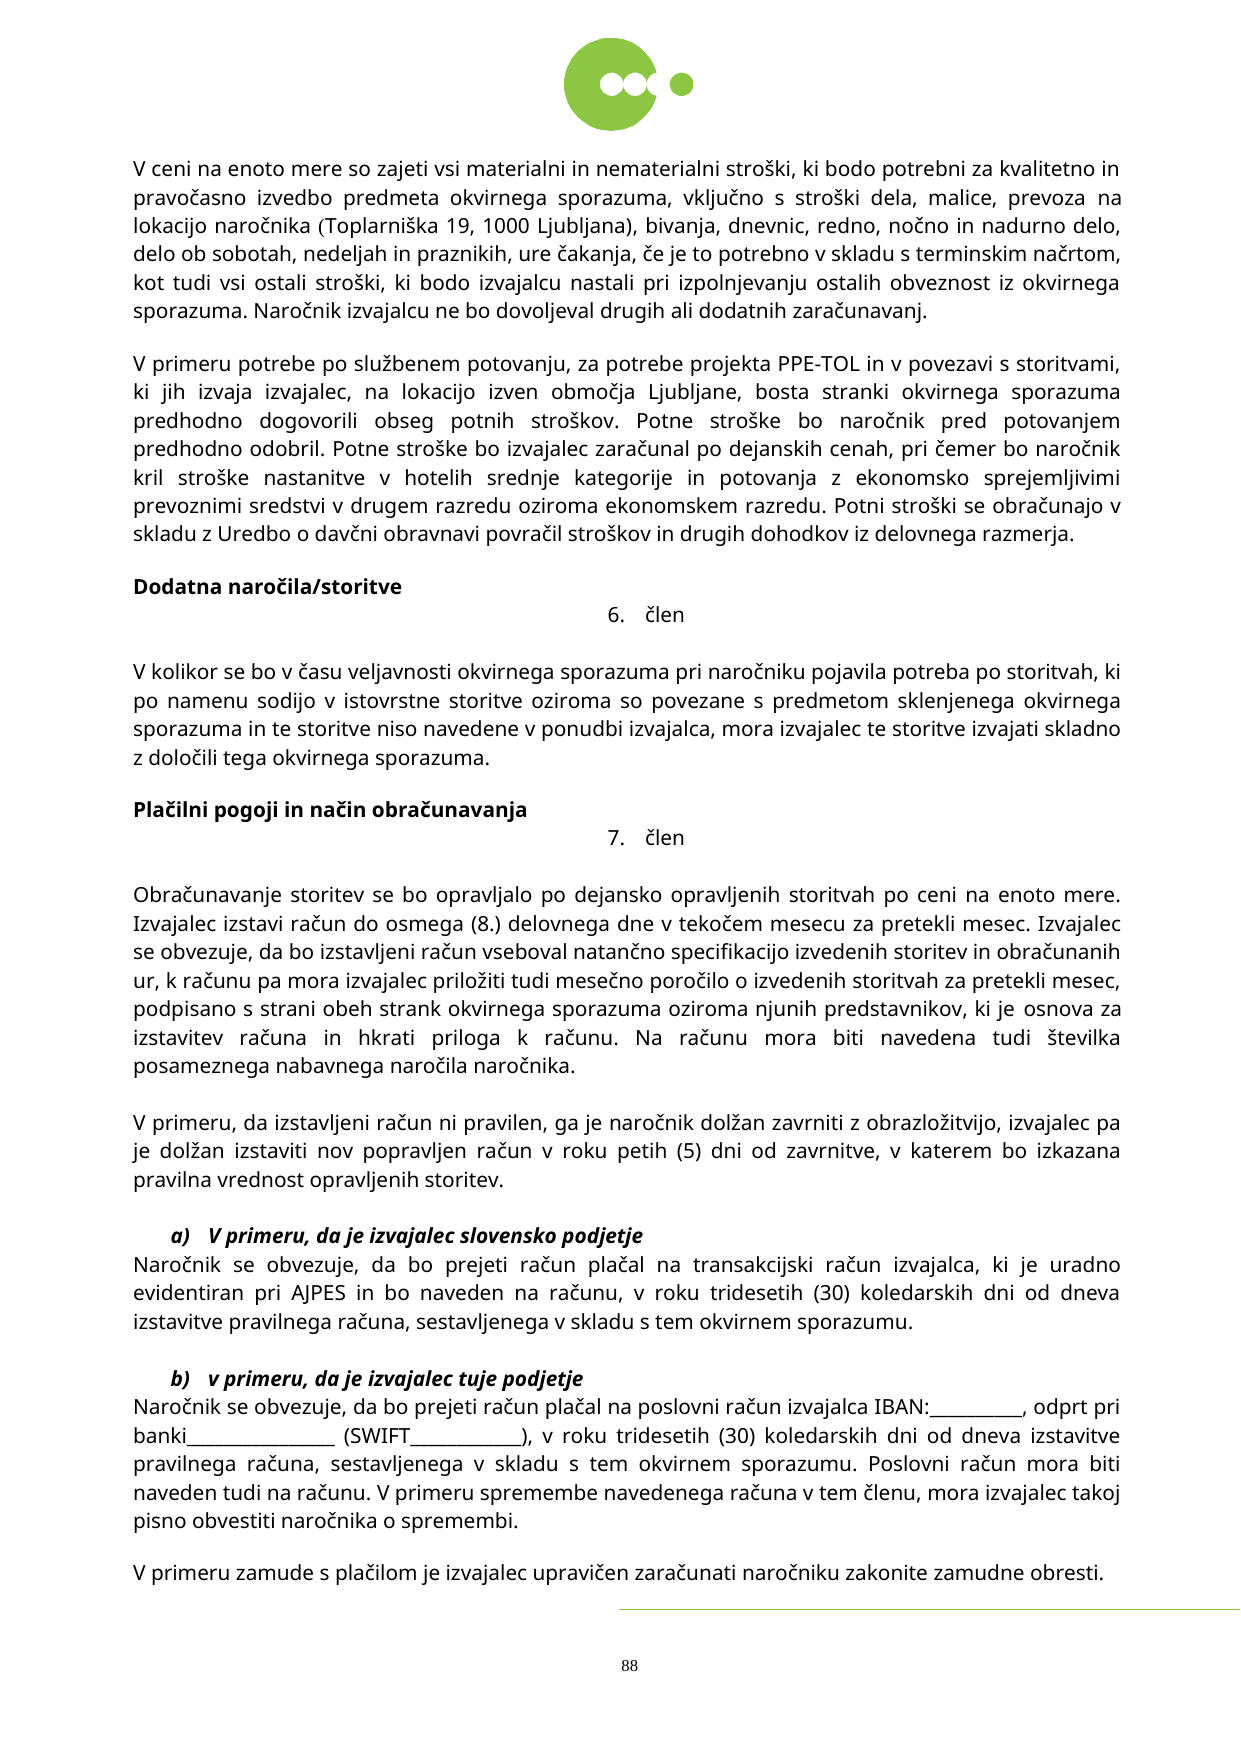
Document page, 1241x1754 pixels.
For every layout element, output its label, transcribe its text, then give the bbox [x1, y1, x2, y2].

text Naročnik se obvezuje, da bo prejeti račun plačal na transakcijski račun izvajalca, ki je uradno evidentiran pri AJPES in bo naveden na računu, v roku tridesetih (30) koledarskih dni od dneva izstavitve pravilnega računa, sestavljenega v skladu s tem okvirnem sporazumu. [133, 1250, 1122, 1335]
text V ceni na enoto mere so zajeti vsi materialni in nematerialni stroški, ki bodo potrebni za kvalitetno in pravočasno izvedbo predmeta okvirnega sporazuma, vključno s stroški dela, malice, prevoza na lokacijo naročnika (Toplarniška 19, 1000 Ljubljana), bivanja, dnevnic, redno, nočno in nadurno delo, delo ob sobotah, nedeljah in praznikih, ure čakanja, če je to potrebno v skladu s terminskim načrtom, kot tudi vsi ostali stroški, ki bodo izvajalcu nastali pri izpolnjevanju ostalih obveznost iz okvirnega sporazuma. Naročnik izvajalcu ne bo dovoljeval drugih ali dodatnih zaračunavanj. [133, 154, 1122, 325]
text V primeru, da izstavljeni račun ni pravilen, ga je naročnik dolžan zavrniti z obrazložitvijo, izvajalec pa je dolžan izstaviti nov popravljen račun v roku petih (5) dni od zavrnitve, v katerem bo izkazana pravilna vrednost opravljenih storitev. [133, 1108, 1122, 1193]
text Plačilni pogoji in način obračunavanja [133, 795, 1122, 823]
text V primeru potrebe po službenem potovanju, za potrebe projekta PPE-TOL in v povezavi s storitvami, ki jih izvaja izvajalec, na lokacijo izven območja Ljubljane, bosta stranki okvirnega sporazuma predhodno dogovorili obseg potnih stroškov. Potne stroške bo naročnik pred potovanjem predhodno odobril. Potne stroške bo izvajalec zaračunal po dejanskih cenah, pri čemer bo naročnik kril stroške nastanitve v hotelih srednje kategorije in potovanja z ekonomsko sprejemljivimi prevoznimi sredstvi v drugem razredu oziroma ekonomskem razredu. Potni stroški se obračunajo v skladu z Uredbo o davčni obravnavi povračil stroškov in drugih dohodkov iz delovnega razmerja. [133, 349, 1122, 548]
text Obračunavanje storitev se bo opravljalo po dejansko opravljenih storitvah po ceni na enoto mere. Izvajalec izstavi račun do osmega (8.) delovnega dne v tekočem mesecu za pretekli mesec. Izvajalec se obvezuje, da bo izstavljeni račun vseboval natančno specifikacijo izvedenih storitev in obračunanih ur, k računu pa mora izvajalec priložiti tudi mesečno poročilo o izvedenih storitvah za pretekli mesec, podpisano s strani obeh strank okvirnega sporazuma oziroma njunih predstavnikov, ki je osnova za izstavitev računa in hkrati priloga k računu. Na računu mora biti navedena tudi številka posameznega nabavnega naročila naročnika. [133, 880, 1122, 1079]
text Naročnik se obvezuje, da bo prejeti račun plačal na poslovni račun izvajalca IBAN:__________, odprt pri banki________________ (SWIFT____________), v roku tridesetih (30) koledarskih dni od dneva izstavitve pravilnega računa, sestavljenega v skladu s tem okvirnem sporazumu. Poslovni račun mora biti naveden tudi na računu. V primeru spremembe navedenega računa v tem členu, mora izvajalec takoj pisno obvestiti naročnika o spremembi. [133, 1392, 1122, 1534]
list člen [170, 600, 1122, 629]
list člen [170, 823, 1122, 852]
text V primeru zamude s plačilom je izvajalec upravičen zaračunati naročniku zakonite zamudne obresti. [133, 1558, 1122, 1587]
text Dodatna naročila/storitve [133, 572, 1122, 600]
list V primeru, da je izvajalec slovensko podjetje [170, 1222, 1122, 1250]
list v primeru, da je izvajalec tuje podjetje [170, 1364, 1122, 1392]
text V kolikor se bo v času veljavnosti okvirnega sporazuma pri naročniku pojavila potreba po storitvah, ki po namenu sodijo v istovrstne storitve oziroma so povezane s predmetom sklenjenega okvirnega sporazuma in te storitve niso navedene v ponudbi izvajalca, mora izvajalec te storitve izvajati skladno z določili tega okvirnega sporazuma. [133, 657, 1122, 771]
